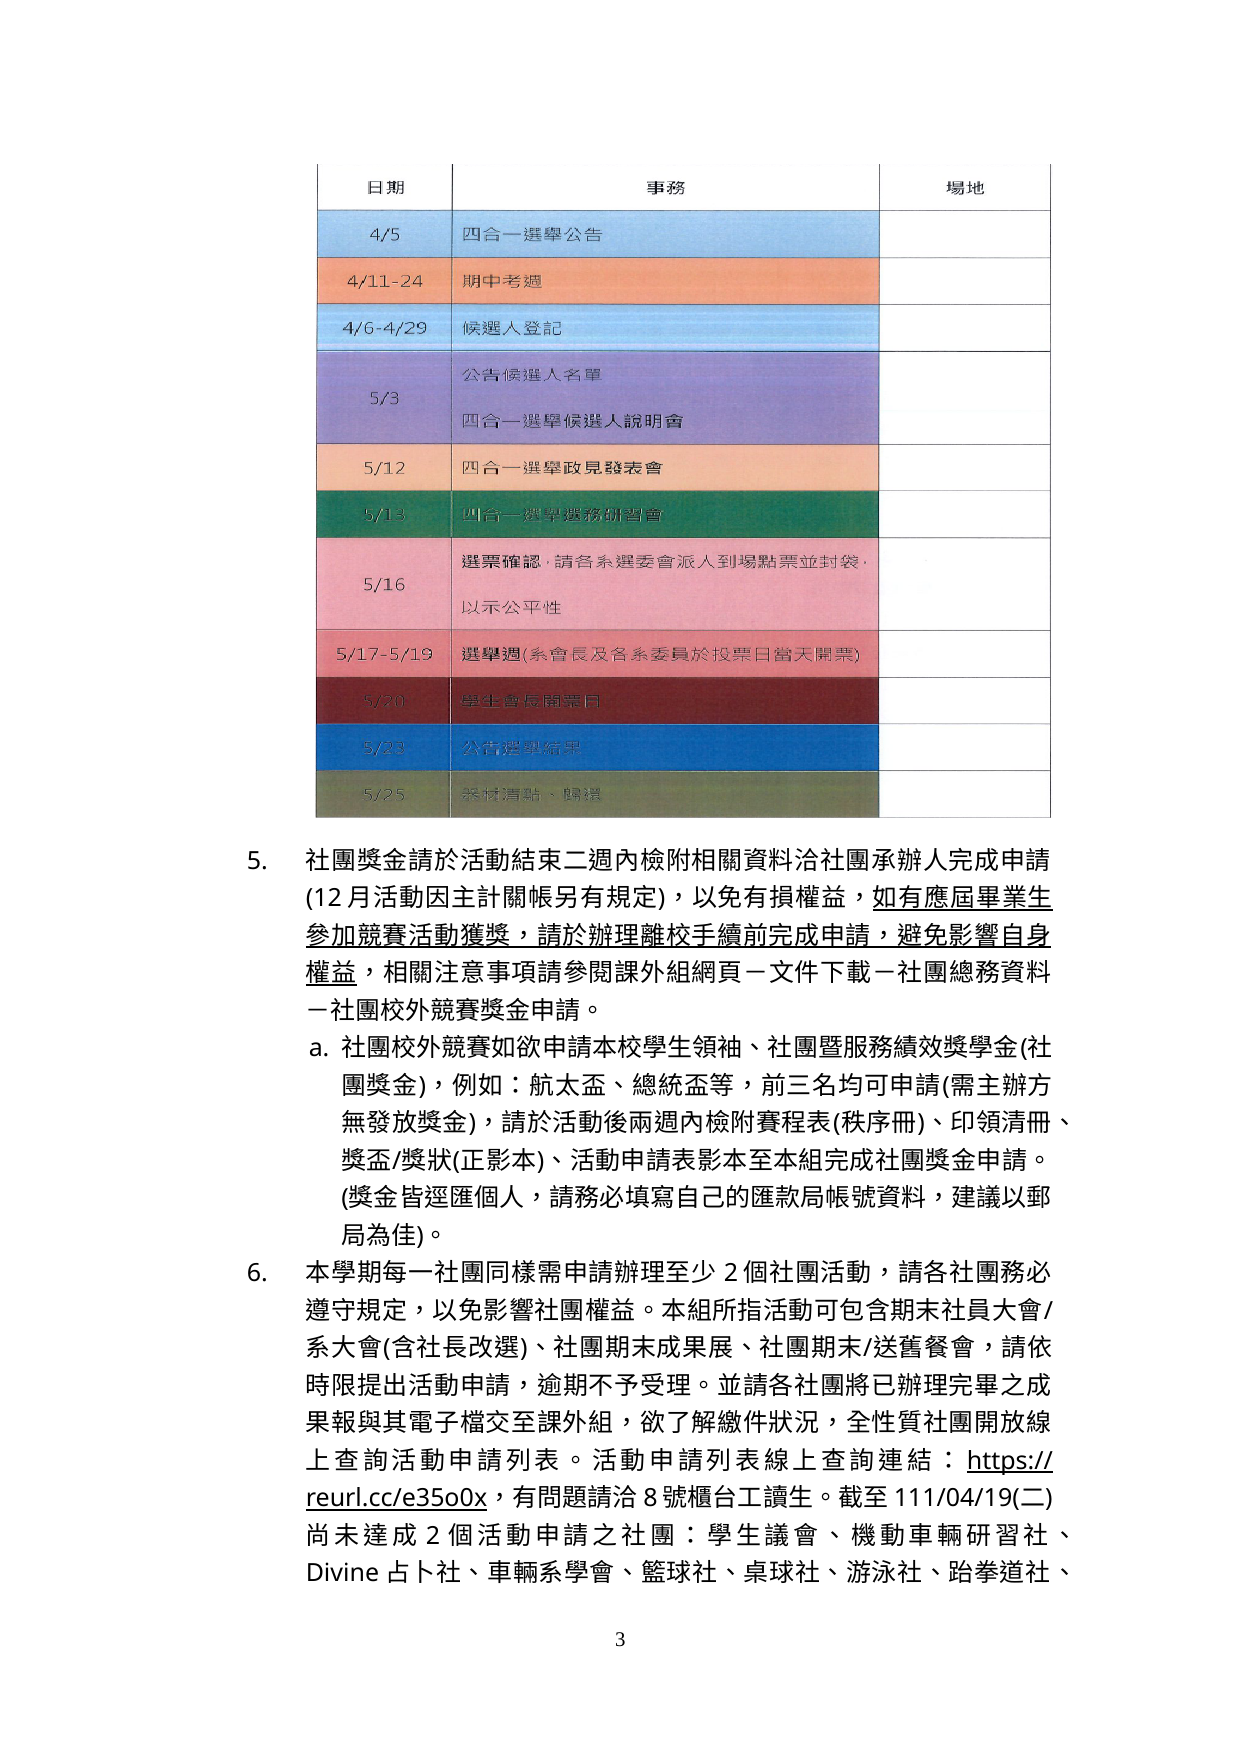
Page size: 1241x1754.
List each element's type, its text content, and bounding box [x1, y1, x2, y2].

list 社團校外競賽如欲申請本校學生領袖、社團暨服務績效獎學金(社團獎金)，例如：航太盃、總統盃等，前三名均可申請(需主辦方無發放獎金)，請於活動後兩週內檢附賽程表(秩序冊)、印領清冊、獎盃/獎狀(正影本)、活動申請表影本至本組完成社團獎金申請。(獎金皆逕匯個人，請務必填寫自己的匯款局帳號資料，建議以郵局為佳)。 [329, 1027, 1053, 1252]
picture [315, 164, 1053, 818]
list 社團獎金請於活動結束二週內檢附相關資料洽社團承辦人完成申請(12月活動因主計關帳另有規定)，以免有損權益，如有應屆畢業生參加競賽活動獲獎，請於辦理離校手續前完成申請，避免影響自身權益，相關注意事項請參閱課外組網頁－文件下載－社團總務資料－社團校外競賽獎金申請。 [247, 839, 1053, 1027]
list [247, 1252, 1053, 1589]
